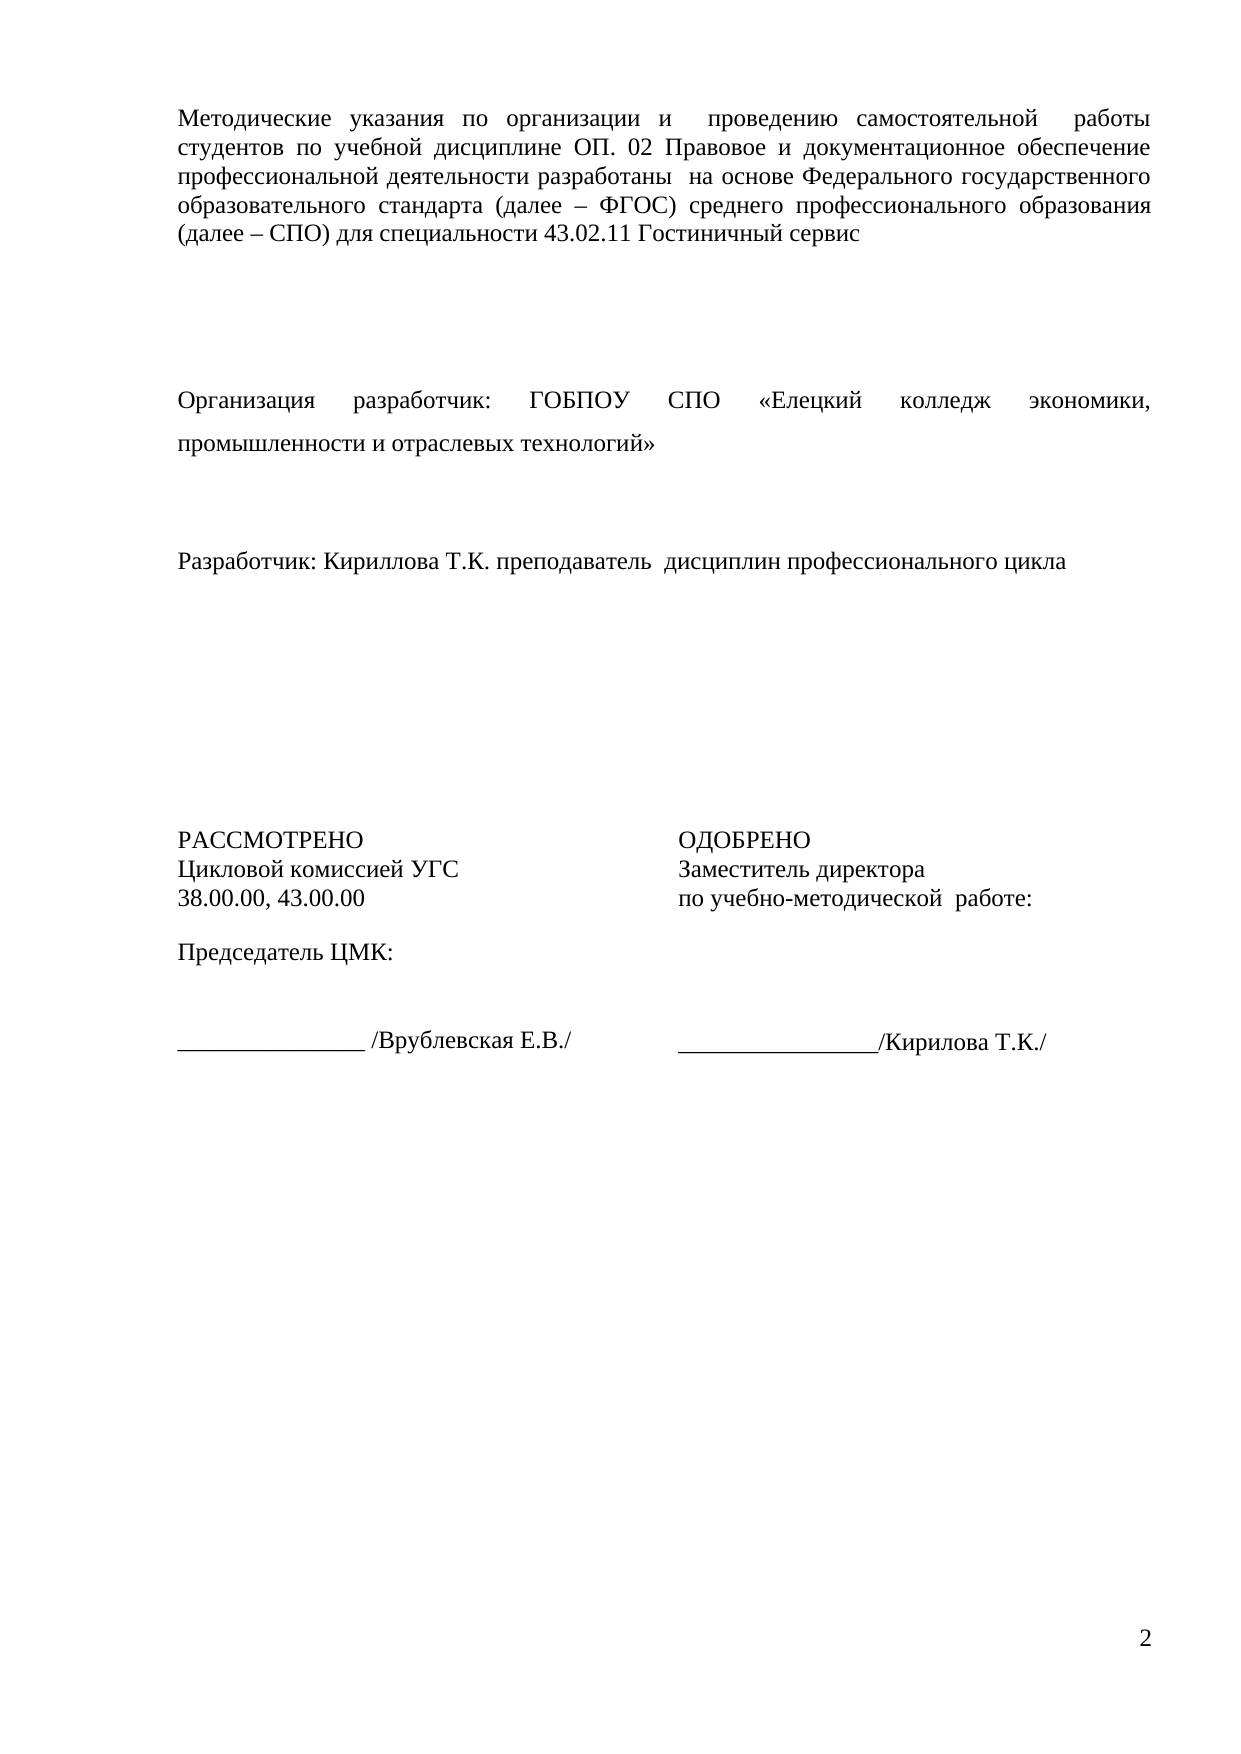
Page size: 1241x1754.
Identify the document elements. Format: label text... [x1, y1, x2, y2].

table_header РАССМОТРЕНО Цикловой комиссией УГС 38.00.00, 43.00.00 Председатель ЦМК: _______________ /Врублевская Е.В./ [166, 825, 667, 1089]
text Разработчик: Кириллова Т.К. преподаватель дисциплин профессионального цикла [177, 546, 1152, 575]
text Методические указания по организации и проведению самостоятельной работы студентов по учебной дисциплине ОП. 02 Правовое и документационное обеспечение профессиональной деятельности разработаны на основе Федерального государственного образовательного стандарта (далее – ФГОС) среднего профессионального образования (далее – СПО) для специальности 43.02.11 Гостиничный сервис [177, 103, 1152, 247]
table_header ОДОБРЕНО Заместитель директора по учебно-методической работе: ________________/Кирилова Т.К./ [667, 825, 1152, 1089]
text Организация разработчик: ГОБПОУ СПО «Елецкий колледж экономики, промышленности и отраслевых технологий» [177, 385, 1152, 457]
